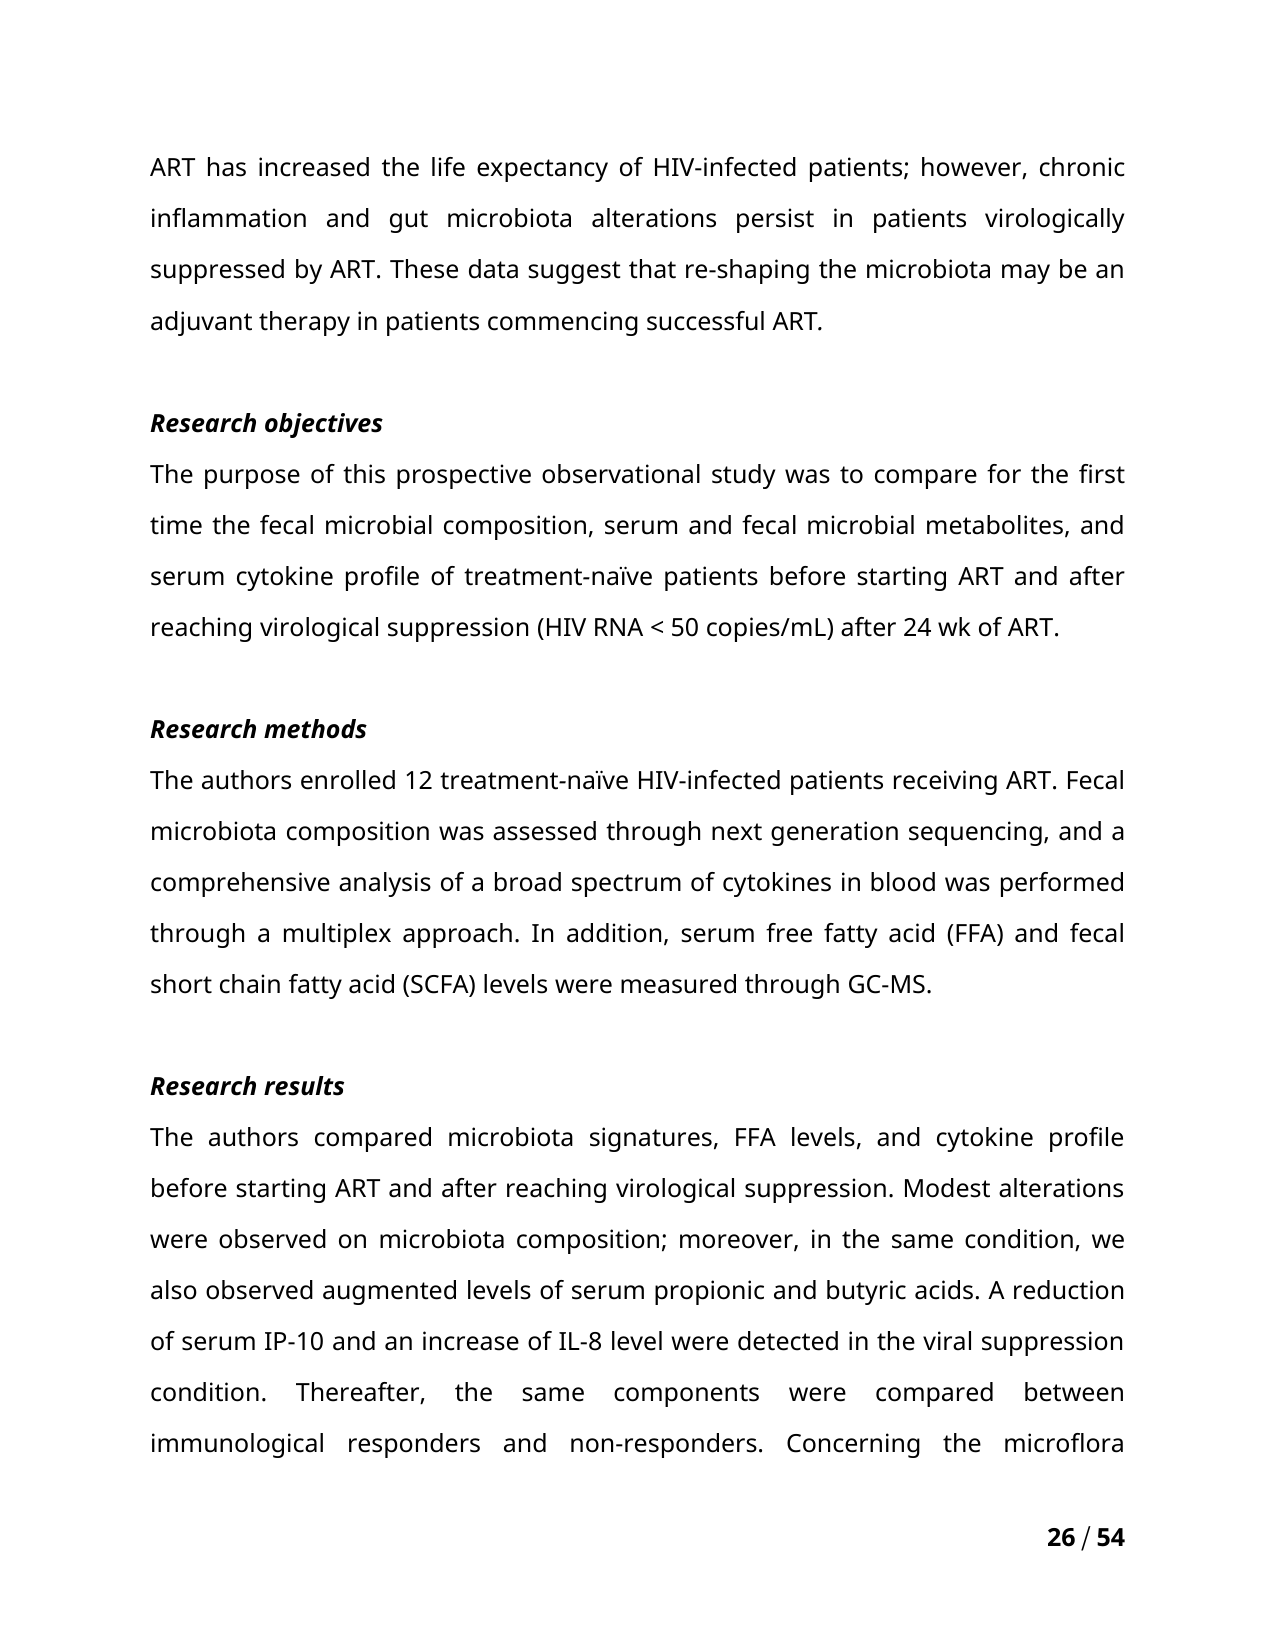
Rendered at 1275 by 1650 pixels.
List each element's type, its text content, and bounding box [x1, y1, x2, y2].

text ART has increased the life expectancy of HIV-infected patients; however, chronic inflammation and gut microbiota alterations persist in patients virologically suppressed by ART. These data suggest that re-shaping the microbiota may be an adjuvant therapy in patients commencing successful ART. [150, 150, 1125, 337]
text Research objectives [150, 405, 1125, 439]
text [150, 1120, 1125, 1460]
text Research methods [150, 711, 1125, 746]
text Research results [150, 1069, 1125, 1103]
text The purpose of this prospective observational study was to compare for the first time the fecal microbial composition, serum and fecal microbial metabolites, and serum cytokine profile of treatment-naïve patients before starting ART and after reaching virological suppression (HIV RNA < 50 copies/mL) after 24 wk of ART. [150, 456, 1125, 643]
text The authors enrolled 12 treatment-naïve HIV-infected patients receiving ART. Fecal microbiota composition was assessed through next generation sequencing, and a comprehensive analysis of a broad spectrum of cytokines in blood was performed through a multiplex approach. In addition, serum free fatty acid (FFA) and fecal short chain fatty acid (SCFA) levels were measured through GC-MS. [150, 762, 1125, 1001]
